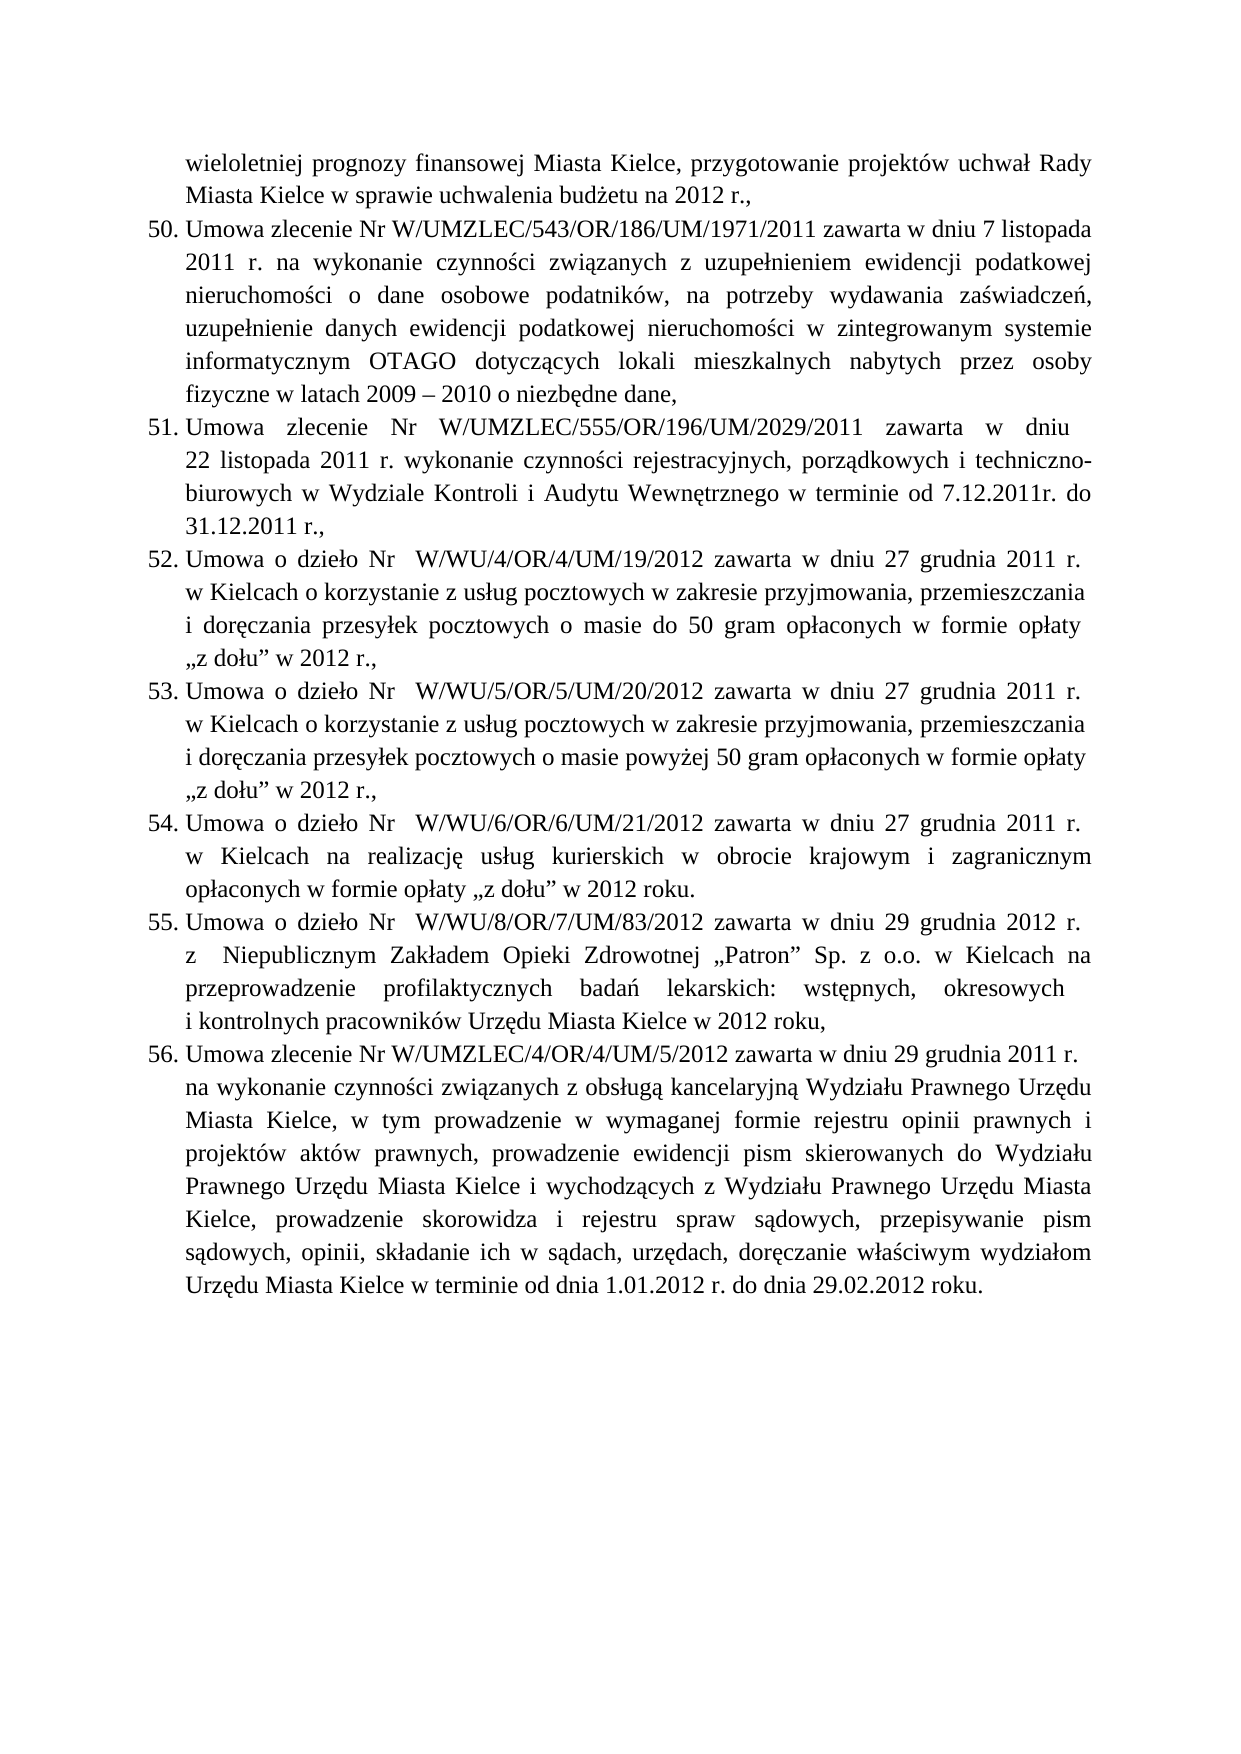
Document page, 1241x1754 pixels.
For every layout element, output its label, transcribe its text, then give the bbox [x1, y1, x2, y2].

list Umowa o dzieło Nr W/WU/8/OR/7/UM/83/2012 zawarta w dniu 29 grudnia 2012 r. z Niepublicznym Zakładem Opieki Zdrowotnej „Patron” Sp. z o.o. w Kielcach na przeprowadzenie profilaktycznych badań lekarskich: wstępnych, okresowych i kontrolnych pracowników Urzędu Miasta Kielce w 2012 roku, [148, 907, 1093, 1035]
list Umowa o dzieło Nr W/WU/4/OR/4/UM/19/2012 zawarta w dniu 27 grudnia 2011 r. w Kielcach o korzystanie z usług pocztowych w zakresie przyjmowania, przemieszczania i doręczania przesyłek pocztowych o masie do 50 gram opłaconych w formie opłaty „z dołu” w 2012 r., [148, 544, 1093, 672]
list Umowa o dzieło Nr W/WU/6/OR/6/UM/21/2012 zawarta w dniu 27 grudnia 2011 r. w Kielcach na realizację usług kurierskich w obrocie krajowym i zagranicznym opłaconych w formie opłaty „z dołu” w 2012 roku. [148, 808, 1093, 903]
list Umowa zlecenie Nr W/UMZLEC/555/OR/196/UM/2029/2011 zawarta w dniu 22 listopada 2011 r. wykonanie czynności rejestracyjnych, porządkowych i techniczno-biurowych w Wydziale Kontroli i Audytu Wewnętrznego w terminie od 7.12.2011r. do 31.12.2011 r., [148, 412, 1093, 539]
list Umowa zlecenie Nr W/UMZLEC/4/OR/4/UM/5/2012 zawarta w dniu 29 grudnia 2011 r. [148, 1039, 1093, 1068]
list Umowa o dzieło Nr W/WU/5/OR/5/UM/20/2012 zawarta w dniu 27 grudnia 2011 r. w Kielcach o korzystanie z usług pocztowych w zakresie przyjmowania, przemieszczania i doręczania przesyłek pocztowych o masie powyżej 50 gram opłaconych w formie opłaty „z dołu” w 2012 r., [148, 676, 1093, 804]
list Umowa zlecenie Nr W/UMZLEC/543/OR/186/UM/1971/2011 zawarta w dniu 7 listopada 2011 r. na wykonanie czynności związanych z uzupełnieniem ewidencji podatkowej nieruchomości o dane osobowe podatników, na potrzeby wydawania zaświadczeń, uzupełnienie danych ewidencji podatkowej nieruchomości w zintegrowanym systemie informatycznym OTAGO dotyczących lokali mieszkalnych nabytych przez osoby fizyczne w latach 2009 – 2010 o niezbędne dane, [148, 214, 1093, 407]
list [148, 148, 1093, 209]
list na wykonanie czynności związanych z obsługą kancelaryjną Wydziału Prawnego Urzędu Miasta Kielce, w tym prowadzenie w wymaganej formie rejestru opinii prawnych i projektów aktów prawnych, prowadzenie ewidencji pism skierowanych do Wydziału Prawnego Urzędu Miasta Kielce i wychodzących z Wydziału Prawnego Urzędu Miasta Kielce, prowadzenie skorowidza i rejestru spraw sądowych, przepisywanie pism sądowych, opinii, składanie ich w sądach, urzędach, doręczanie właściwym wydziałom Urzędu Miasta Kielce w terminie od dnia 1.01.2012 r. do dnia 29.02.2012 roku. [185, 1072, 1093, 1299]
